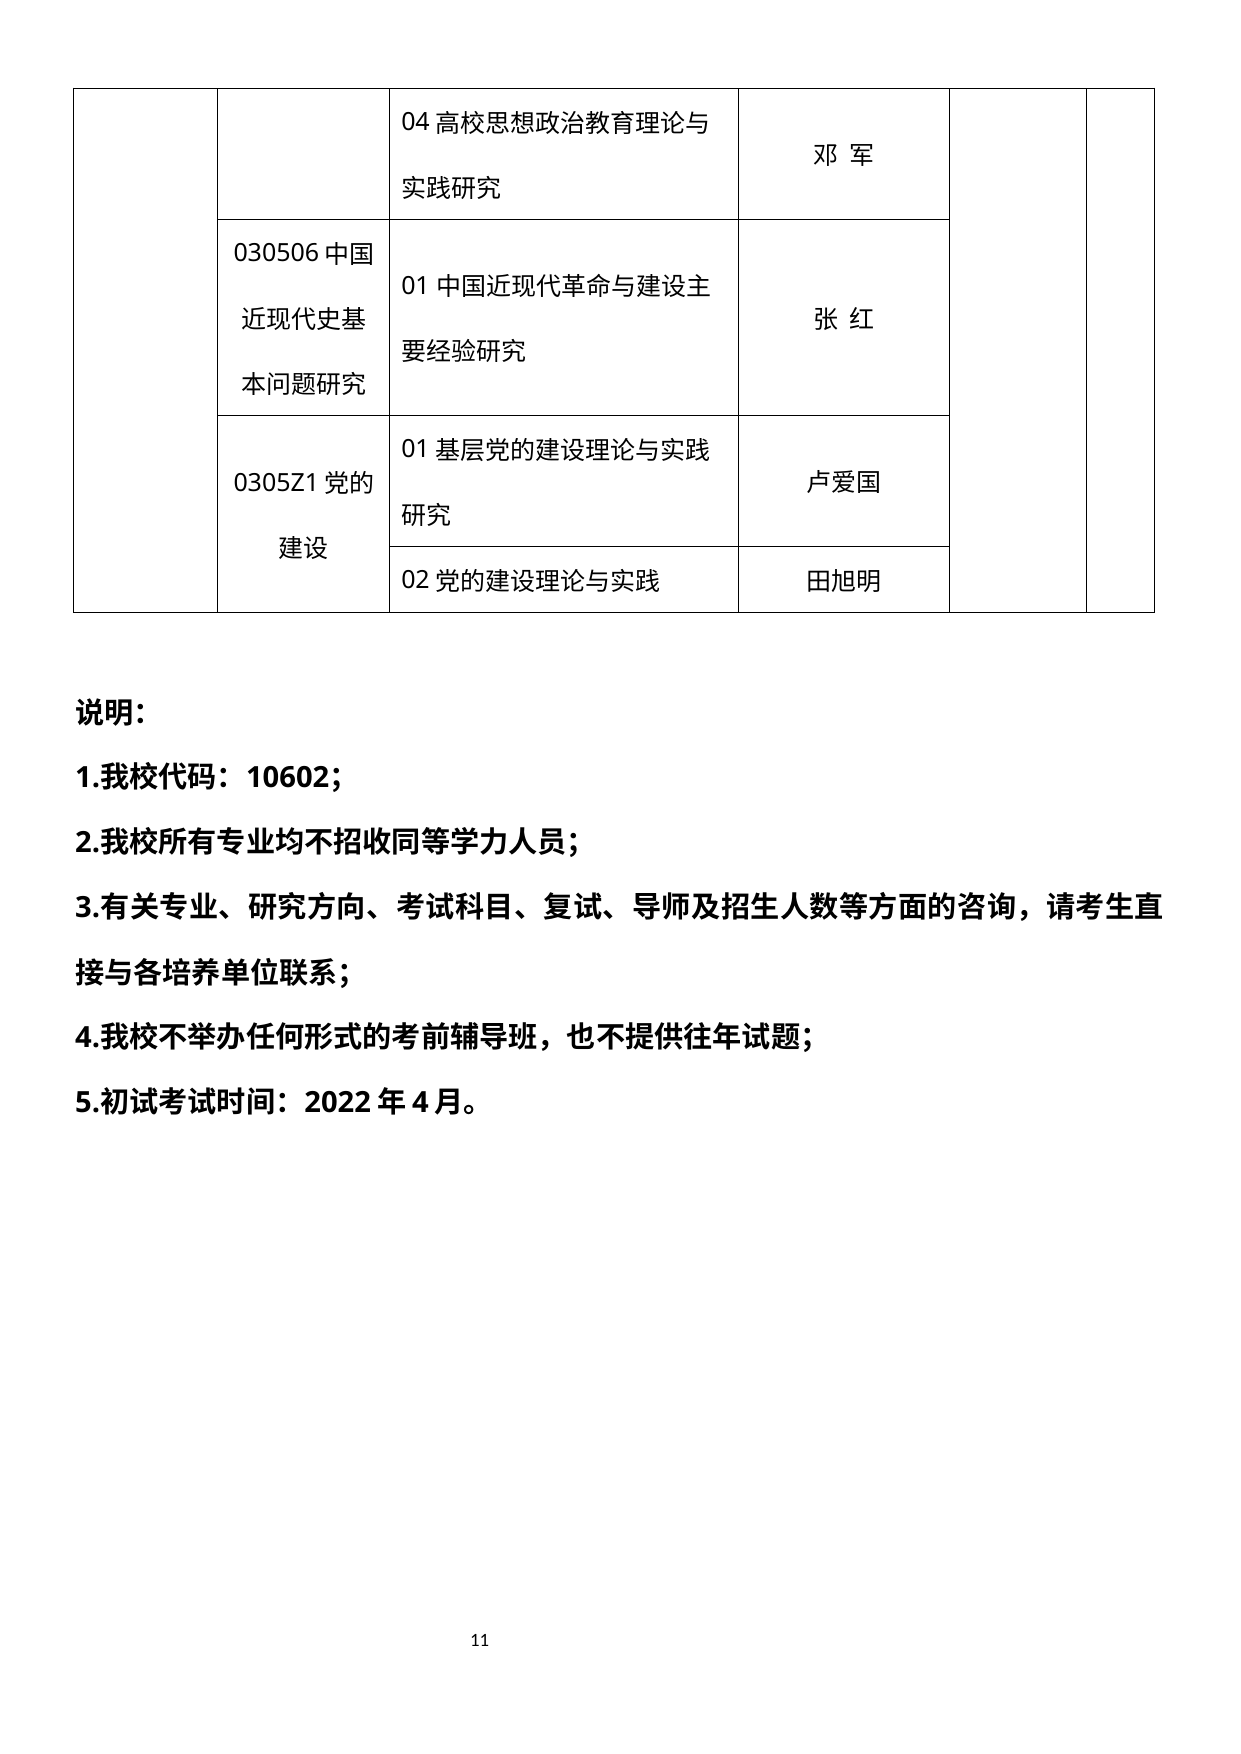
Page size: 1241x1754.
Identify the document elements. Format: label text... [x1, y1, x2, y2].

table_cell 邓 军 [739, 89, 949, 219]
table_cell 0305Z1党的建设 [218, 416, 389, 612]
table_cell 01 中国近现代革命与建设主要经验研究 [390, 220, 738, 415]
table_cell 02党的建设理论与实践 [390, 547, 738, 612]
text 说明： 1.我校代码：10602； 2.我校所有专业均不招收同等学力人员； 3.有关专业、研究方向、考试科目、复试、导师及招生人数等方面的咨询，请考生直接与各培养单位联系； 4.我校不举办任何形式的考前辅导班，也不提供往年试题； 5.初试考试时间：2022年4月。 [75, 678, 1165, 1133]
table_cell 卢爱国 [739, 416, 949, 546]
table_cell 张 红 [739, 220, 949, 415]
table_cell 田旭明 [739, 547, 949, 612]
table_cell 04高校思想政治教育理论与实践研究 [390, 89, 738, 219]
table_cell 030506中国近现代史基本问题研究 [218, 220, 389, 415]
table_cell 01基层党的建设理论与实践研究 [390, 416, 738, 546]
